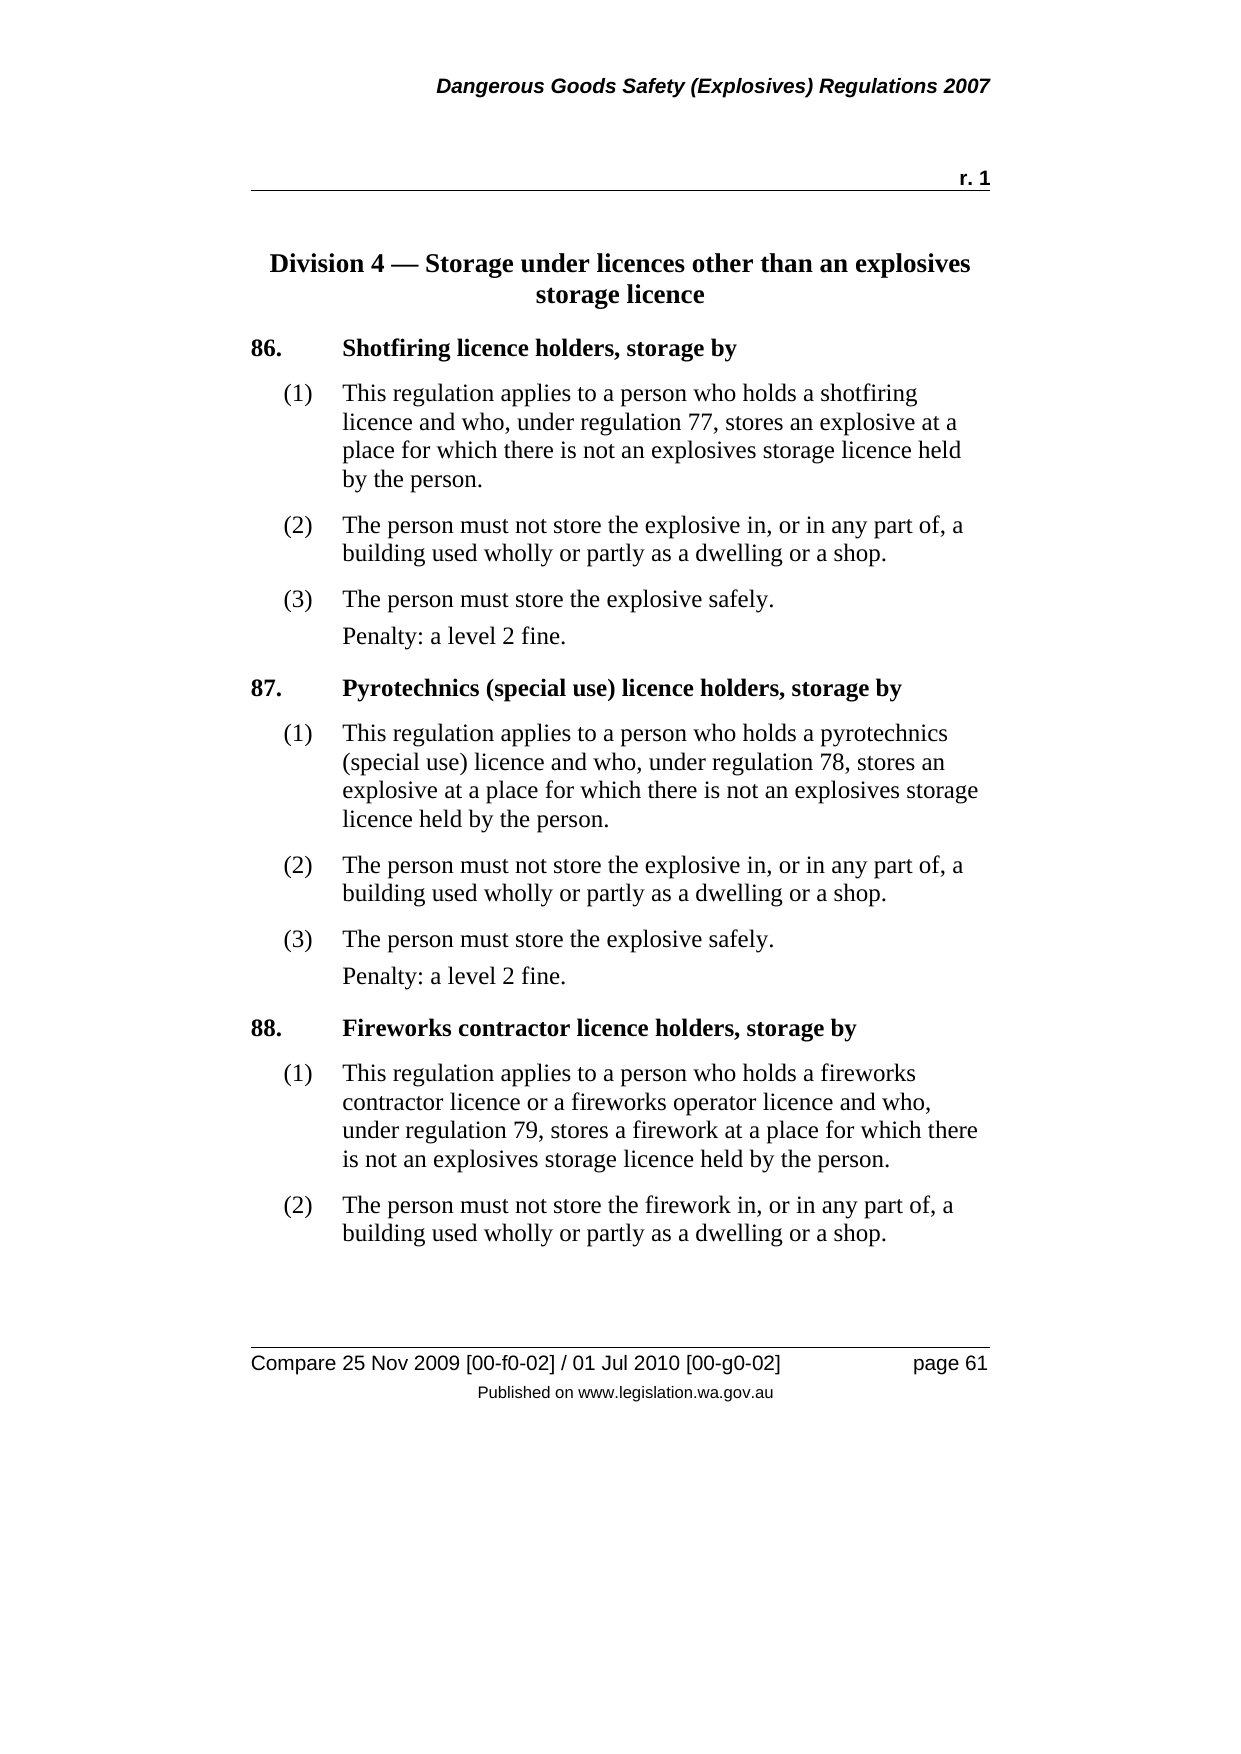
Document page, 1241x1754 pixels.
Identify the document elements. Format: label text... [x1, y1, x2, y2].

text (2) The person must not store the explosive in, or in any part of, a building used wholly or partly as a dwelling or a shop. [251, 850, 990, 907]
text (1) This regulation applies to a person who holds a fireworks contractor licence or a fireworks operator licence and who, under regulation 79, stores a firework at a place for which there is not an explosives storage licence held by the person. [251, 1058, 990, 1173]
text (3) The person must store the explosive safely. [251, 924, 990, 953]
text (2) The person must not store the explosive in, or in any part of, a building used wholly or partly as a dwelling or a shop. [251, 510, 990, 567]
subtitle Division 4 — Storage under licences other than an explosives storage licence [251, 247, 990, 310]
subtitle 88. Fireworks contractor licence holders, storage by [251, 1013, 990, 1041]
subtitle 87. Pyrotechnics (special use) licence holders, storage by [251, 673, 990, 701]
text (1) This regulation applies to a person who holds a shotfiring licence and who, under regulation 77, stores an explosive at a place for which there is not an explosives storage licence held by the person. [251, 378, 990, 493]
subtitle 86. Shotfiring licence holders, storage by [251, 333, 990, 361]
text (2) The person must not store the firework in, or in any part of, a building used wholly or partly as a dwelling or a shop. [251, 1190, 990, 1247]
text (3) The person must store the explosive safely. [251, 584, 990, 613]
text (1) This regulation applies to a person who holds a pyrotechnics (special use) licence and who, under regulation 78, stores an explosive at a place for which there is not an explosives storage licence held by the person. [251, 718, 990, 833]
text Penalty: a level 2 fine. [251, 961, 990, 990]
text Penalty: a level 2 fine. [251, 621, 990, 650]
